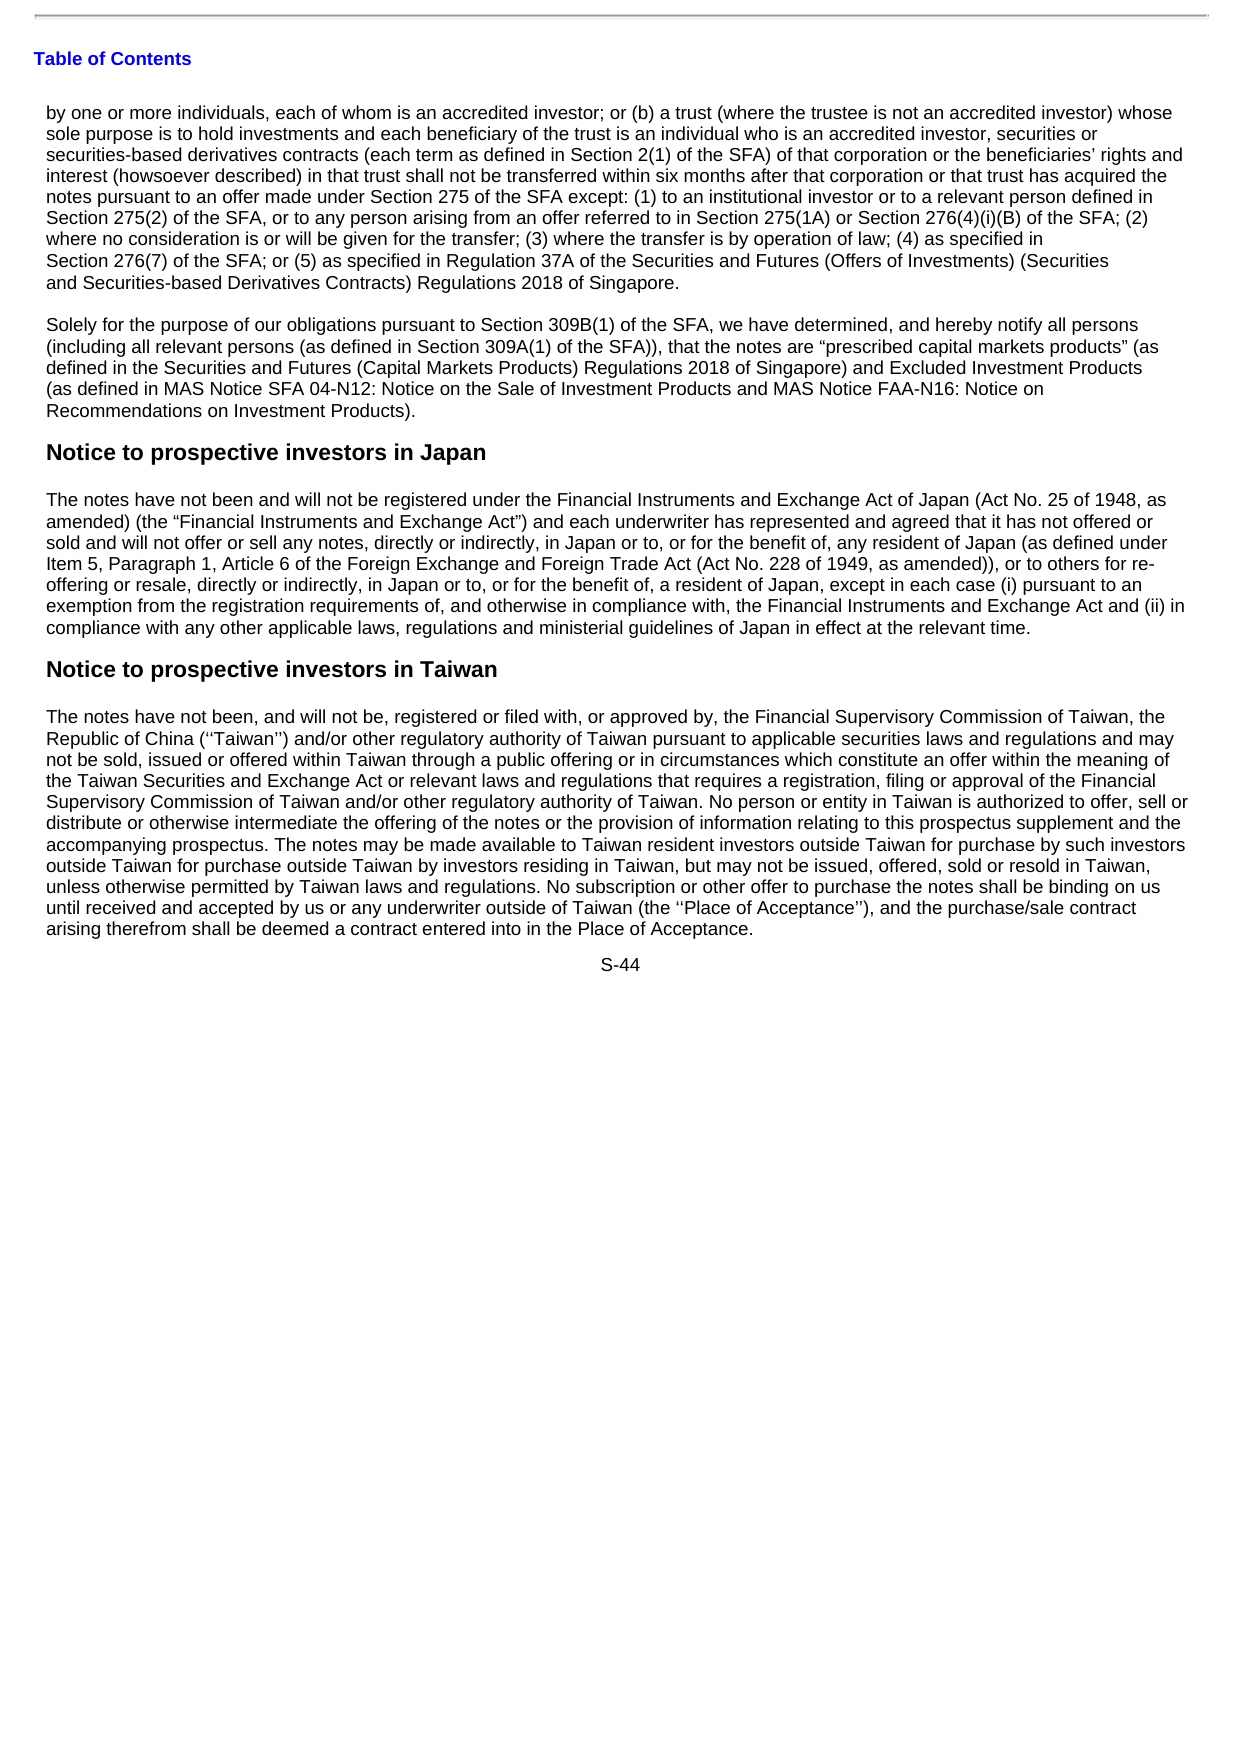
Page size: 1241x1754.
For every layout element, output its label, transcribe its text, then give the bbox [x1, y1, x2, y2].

text The notes have not been, and will not be, registered or filed with, or approved by, the Financial Supervisory Commission of Taiwan, the Republic of China (‘‘Taiwan’’) and/or other regulatory authority of Taiwan pursuant to applicable securities laws and regulations and may not be sold, issued or offered within Taiwan through a public offering or in circumstances which constitute an offer within the meaning of the Taiwan Securities and Exchange Act or relevant laws and regulations that requires a registration, filing or approval of the Financial Supervisory Commission of Taiwan and/or other regulatory authority of Taiwan. No person or entity in Taiwan is authorized to offer, sell or distribute or otherwise intermediate the offering of the notes or the provision of information relating to this prospectus supplement and the accompanying prospectus. The notes may be made available to Taiwan resident investors outside Taiwan for purchase by such investors outside Taiwan for purchase outside Taiwan by investors residing in Taiwan, but may not be issued, offered, sold or resold in Taiwan, unless otherwise permitted by Taiwan laws and regulations. No subscription or other offer to purchase the notes shall be binding on us until received and accepted by us or any underwriter outside of Taiwan (the ‘‘Place of Acceptance’’), and the purchase/sale contract arising therefrom shall be deemed a contract entered into in the Place of Acceptance. [46, 707, 1194, 939]
text by one or more individuals, each of whom is an accredited investor; or (b) a trust (where the trustee is not an accredited investor) whose sole purpose is to hold investments and each beneficiary of the trust is an individual who is an accredited investor, securities or securities-based derivatives contracts (each term as defined in Section 2(1) of the SFA) of that corporation or the beneficiaries’ rights and interest (howsoever described) in that trust shall not be transferred within six months after that corporation or that trust has acquired the notes pursuant to an offer made under Section 275 of the SFA except: (1) to an institutional investor or to a relevant person defined in Section 275(2) of the SFA, or to any person arising from an offer referred to in Section 275(1A) or Section 276(4)(i)(B) of the SFA; (2) where no consideration is or will be given for the transfer; (3) where the transfer is by operation of law; (4) as specified in [46, 103, 1186, 249]
text Notice to prospective investors in Taiwan [46, 656, 1194, 682]
text Table of Contents [33, 48, 1194, 69]
text The notes have not been and will not be registered under the Financial Instruments and Exchange Act of Japan (Act No. 25 of 1948, as amended) (the “Financial Instruments and Exchange Act”) and each underwriter has represented and agreed that it has not offered or sold and will not offer or sell any notes, directly or indirectly, in Japan or to, or for the benefit of, any resident of Japan (as defined under Item 5, Paragraph 1, Article 6 of the Foreign Exchange and Foreign Trade Act (Act No. 228 of 1949, as amended)), or to others for re-offering or resale, directly or indirectly, in Japan or to, or for the benefit of, a resident of Japan, except in each case (i) pursuant to an exemption from the registration requirements of, and otherwise in compliance with, the Financial Instruments and Exchange Act and (ii) in compliance with any other applicable laws, regulations and ministerial guidelines of Japan in effect at the relevant time. [46, 490, 1192, 638]
picture [32, 14, 1209, 21]
text Notice to prospective investors in Japan [46, 439, 1194, 465]
text S-44 [33, 954, 1207, 975]
text Section 276(7) of the SFA; or (5) as specified in Regulation 37A of the Securities and Futures (Offers of Investments) (Securities and Securities-based Derivatives Contracts) Regulations 2018 of Singapore. [46, 250, 1144, 293]
text Solely for the purpose of our obligations pursuant to Section 309B(1) of the SFA, we have determined, and hereby notify all persons (including all relevant persons (as defined in Section 309A(1) of the SFA)), that the notes are “prescribed capital markets products” (as defined in the Securities and Futures (Capital Markets Products) Regulations 2018 of Singapore) and Excluded Investment Products (as defined in MAS Notice SFA 04-N12: Notice on the Sale of Investment Products and MAS Notice FAA-N16: Notice on Recommendations on Investment Products). [46, 314, 1174, 421]
